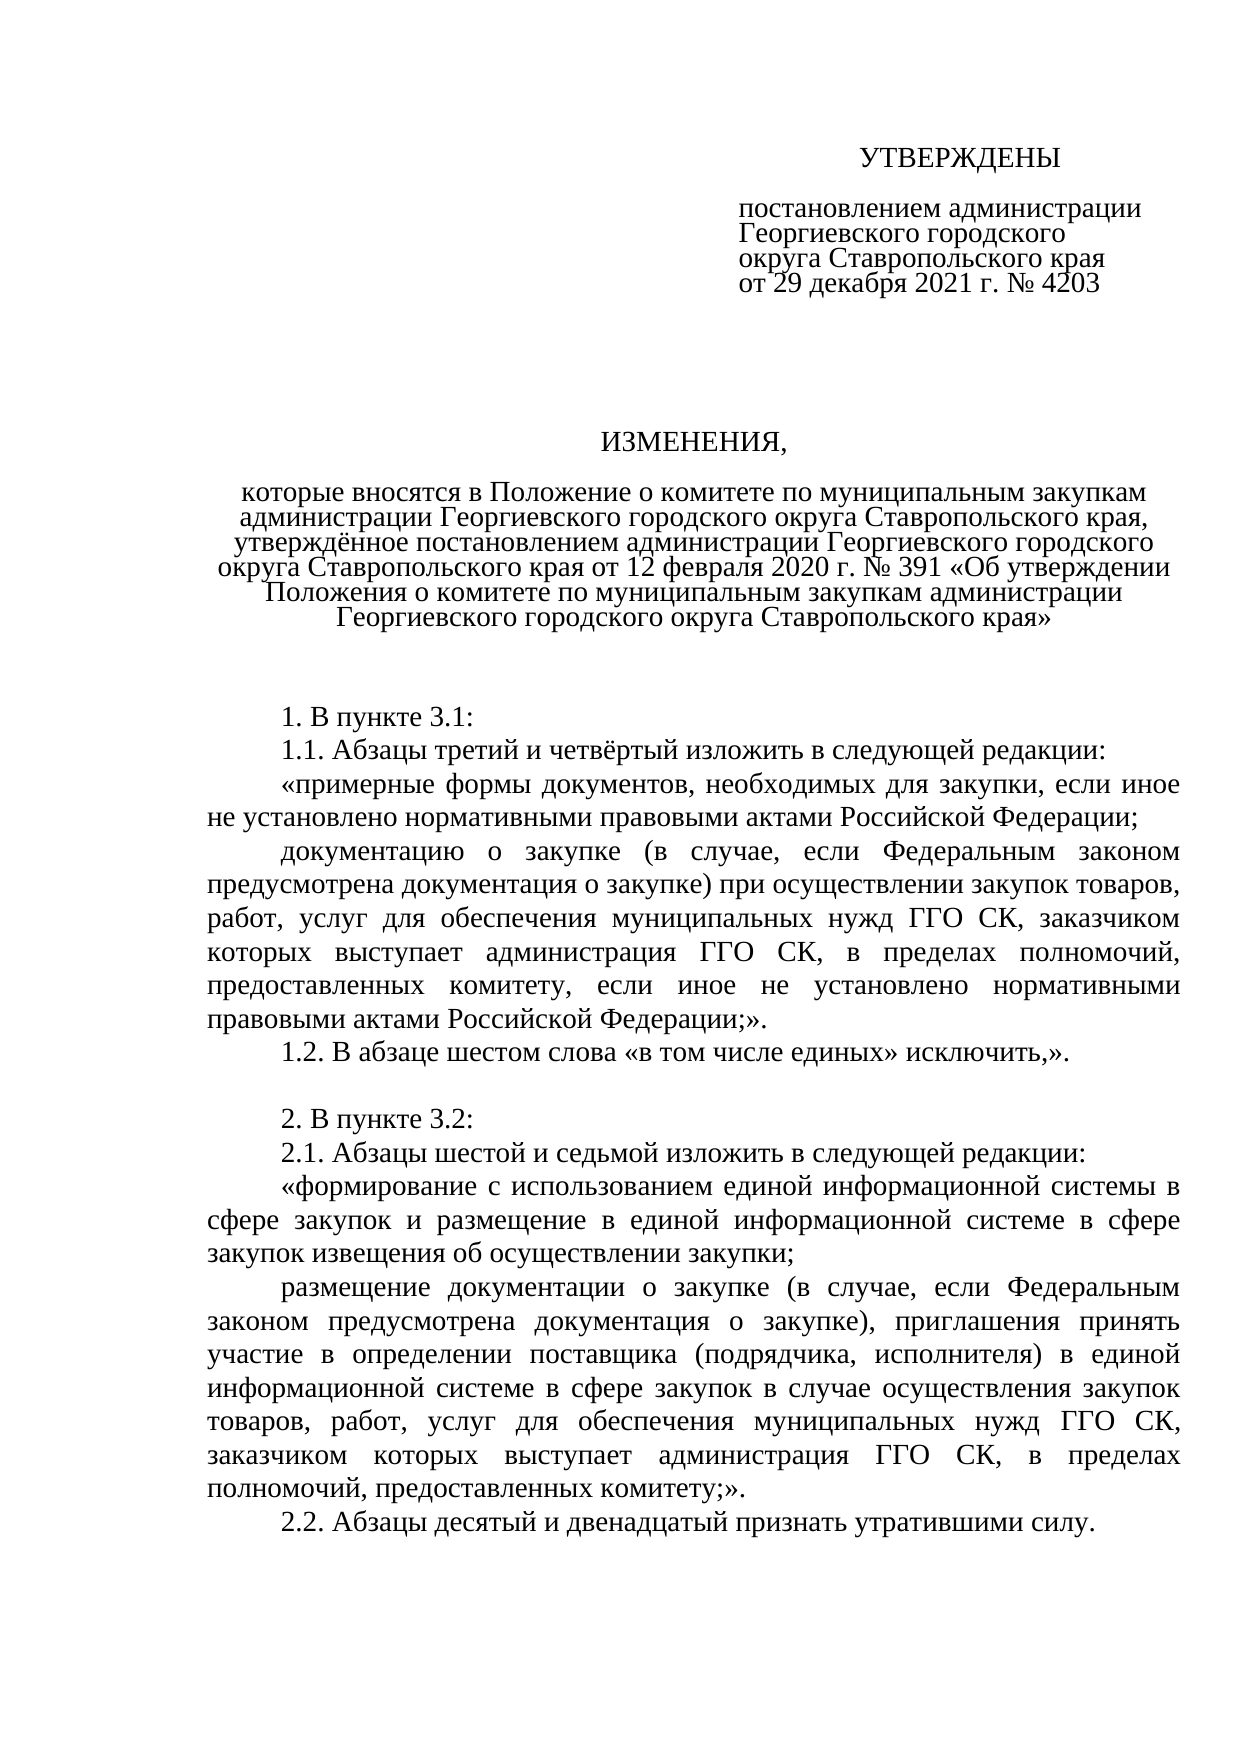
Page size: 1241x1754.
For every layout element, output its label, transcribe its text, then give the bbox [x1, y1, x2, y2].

text УТВЕРЖДЕНЫ [207, 148, 976, 173]
text 1.2. В абзаце шестом слова «в том числе единых» исключить,». [207, 1034, 1181, 1068]
text размещение документации о закупке (в случае, если Федеральным законом предусмотрена документация о закупке), приглашения принять участие в определении поставщика (подрядчика, исполнителя) в единой информационной системе в сфере закупок в случае осуществления закупок товаров, работ, услуг для обеспечения муниципальных нужд ГГО СК, заказчиком которых выступает администрация ГГО СК, в пределах полномочий, предоставленных комитету;». [207, 1269, 1181, 1504]
text ИЗМЕНЕНИЯ, [207, 432, 1181, 457]
text 2.2. Абзацы десятый и двенадцатый признать утратившими силу. [207, 1504, 1181, 1537]
text документацию о закупке (в случае, если Федеральным законом предусмотрена документация о закупке) при осуществлении закупок товаров, работ, услуг для обеспечения муниципальных нужд ГГО СК, заказчиком которых выступает администрация ГГО СК, в пределах полномочий, предоставленных комитету, если иное не установлено нормативными правовыми актами Российской Федерации;». [207, 833, 1181, 1034]
text 2.1. Абзацы шестой и седьмой изложить в следующей редакции: [207, 1135, 1181, 1168]
text «формирование с использованием единой информационной системы в сфере закупок и размещение в единой информационной системе в сфере закупок извещения об осуществлении закупки; [207, 1168, 1181, 1269]
text Георгиевского городского [207, 223, 1181, 248]
text УТВЕРЖДЕНЫ [993, 148, 1181, 173]
text постановлением администрации [207, 198, 1181, 223]
text 2. В пункте 3.2: [207, 1101, 1181, 1135]
text 1. В пункте 3.1: [207, 699, 1181, 732]
text округа Ставропольского края [207, 248, 1181, 273]
text которые вносятся в Положение о комитете по муниципальным закупкам администрации Георгиевского городского округа Ставропольского края, утверждённое постановлением администрации Георгиевского городского округа Ставропольского края от 12 февраля 2020 г. № 391 «Об утверждении Положения о комитете по муниципальным закупкам администрации Георгиевского городского округа Ставропольского края» [207, 482, 1181, 632]
text 1.1. Абзацы третий и четвёртый изложить в следующей редакции: [207, 732, 1181, 766]
text «примерные формы документов, необходимых для закупки, если иное не установлено нормативными правовыми актами Российской Федерации; [207, 766, 1181, 833]
text от 29 декабря 2021 г. № 4203 [207, 273, 1181, 298]
